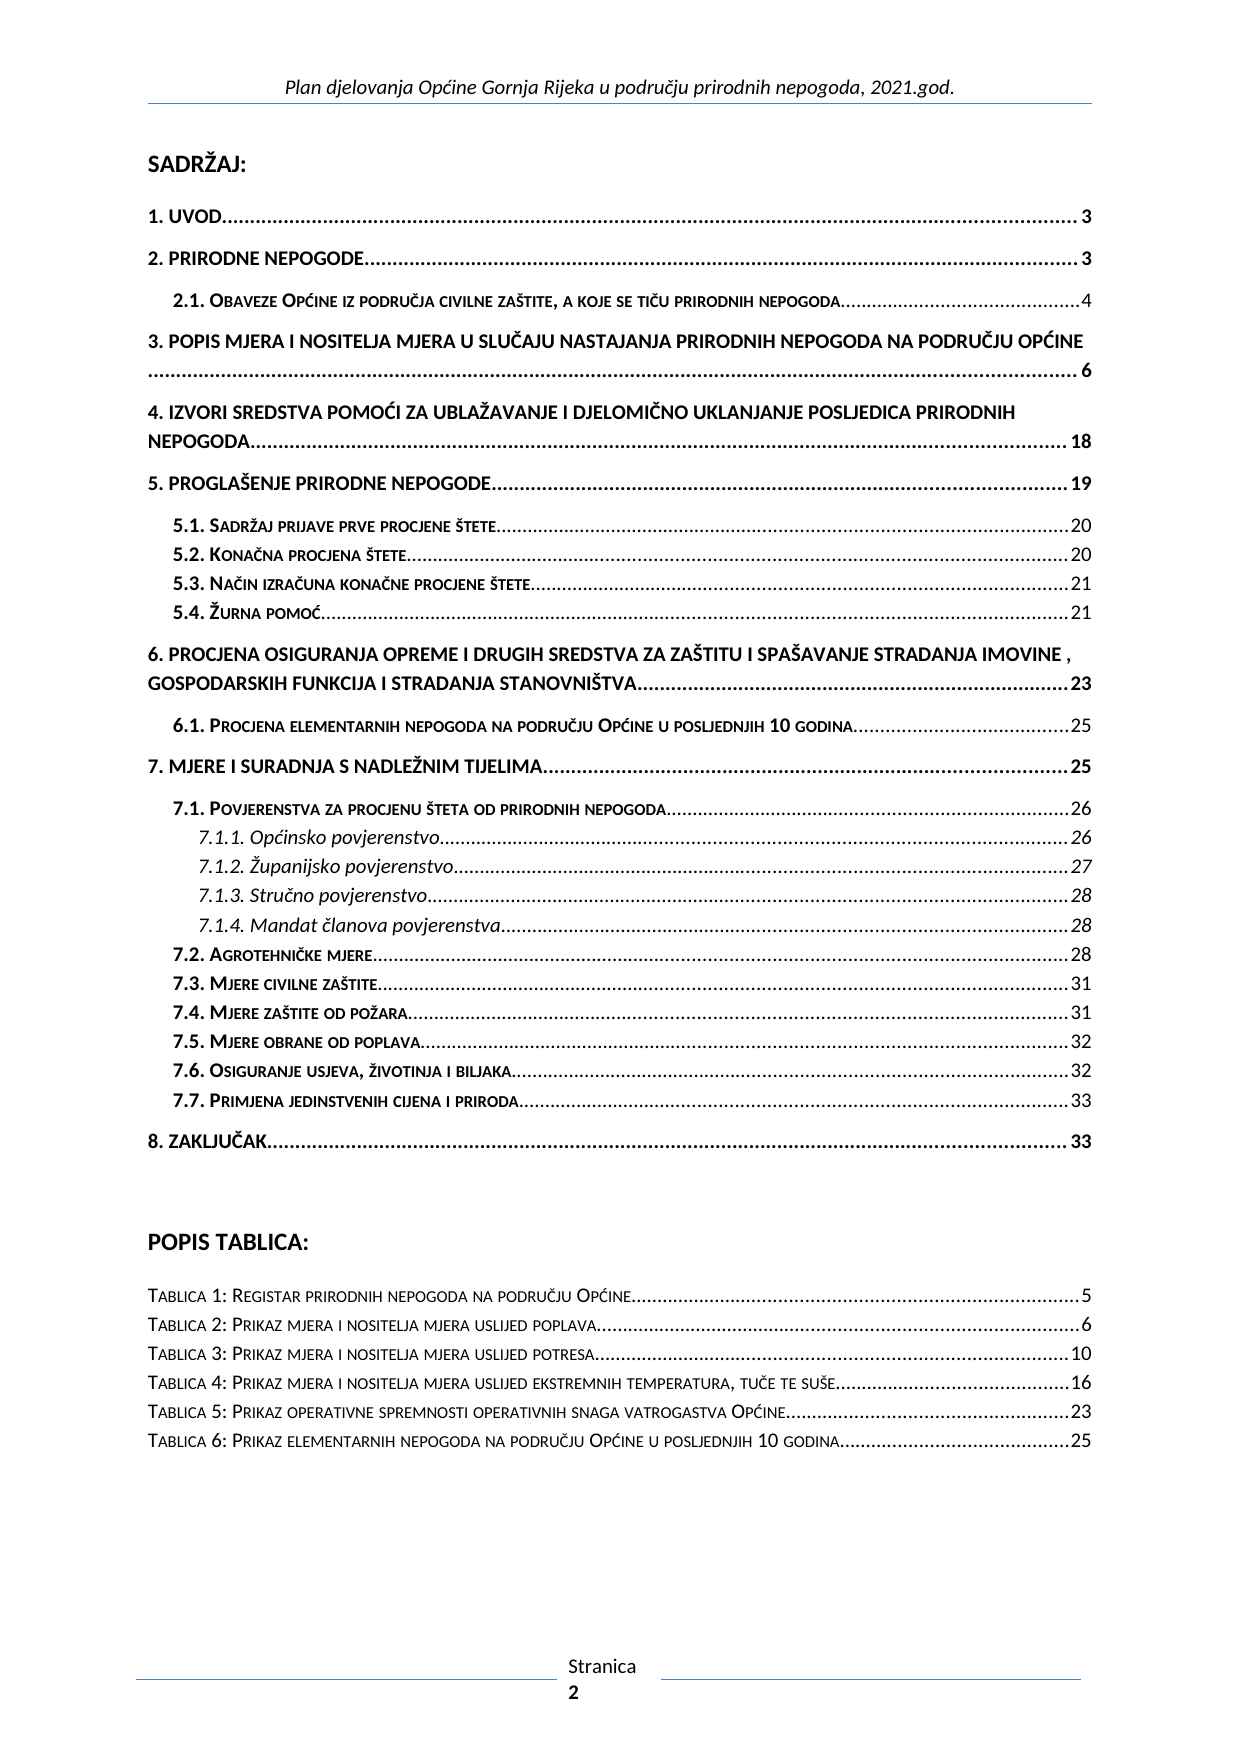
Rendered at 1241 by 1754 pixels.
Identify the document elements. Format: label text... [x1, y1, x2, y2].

text 7.1.1. Općinsko povjerenstvo 26 [198, 824, 1092, 850]
text 2. PRIRODNE NEPOGODE 3 [148, 245, 1092, 271]
text 7.6. Osiguranje usjeva, životinja i biljaka 32 [173, 1058, 1092, 1083]
text 4. IZVORI SREDSTVA POMOĆI ZA UBLAŽAVANJE I DJELOMIČNO UKLANJANJE POSLJEDICA PRIRODNIH NEPOGODA 18 [148, 399, 1092, 454]
text 2.1. Obaveze Općine iz područja civilne zaštite, a koje se tiču prirodnih nepogoda 4 [173, 287, 1092, 312]
text 7.1.3. Stručno povjerenstvo 28 [198, 883, 1092, 908]
text 7. MJERE I SURADNJA S NADLEŽNIM TIJELIMA 25 [148, 753, 1092, 779]
text 7.5. Mjere obrane od poplava 32 [173, 1028, 1092, 1054]
text 7.1. Povjerenstva za procjenu šteta od prirodnih nepogoda 26 [173, 795, 1092, 821]
text POPIS TABLICA: [148, 1226, 1092, 1257]
text 6.1. Procjena elementarnih nepogoda na području Općine u posljednjih 10 godina 25 [173, 712, 1092, 737]
text 7.1.4. Mandat članova povjerenstva 28 [198, 912, 1092, 937]
text Tablica 1: Registar prirodnih nepogoda na području Općine 5 [148, 1282, 1092, 1307]
text 8. ZAKLJUČAK 33 [148, 1128, 1092, 1154]
text 7.1.2. Županijsko povjerenstvo 27 [198, 853, 1092, 879]
text Tablica 2: Prikaz mjera i nositelja mjera uslijed poplava 6 [148, 1311, 1092, 1336]
text 7.3. Mjere civilne zaštite 31 [173, 970, 1092, 996]
text 6. PROCJENA OSIGURANJA OPREME I DRUGIH SREDSTVA ZA ZAŠTITU I SPAŠAVANJE STRADANJA IMOVINE , GOSPODARSKIH FUNKCIJA I STRADANJA STANOVNIŠTVA 23 [148, 641, 1092, 696]
text 7.7. Primjena jedinstvenih cijena i priroda 33 [173, 1087, 1092, 1112]
text 5.2. Konačna procjena štete 20 [173, 541, 1092, 566]
text 7.4. Mjere zaštite od požara 31 [173, 999, 1092, 1025]
text Tablica 3: Prikaz mjera i nositelja mjera uslijed potresa 10 [148, 1340, 1092, 1366]
text 5. PROGLAŠENJE PRIRODNE NEPOGODE 19 [148, 470, 1092, 496]
text 1. UVOD 3 [148, 203, 1092, 229]
text Tablica 4: Prikaz mjera i nositelja mjera uslijed ekstremnih temperatura, tuče te suše 16 [148, 1369, 1092, 1395]
text 7.2. Agrotehničke mjere 28 [173, 941, 1092, 966]
text 3. POPIS MJERA I NOSITELJA MJERA U SLUČAJU NASTAJANJA PRIRODNIH NEPOGODA NA PODRUČJU OPĆINE 6 [148, 328, 1092, 383]
text 5.3. Način izračuna konačne procjene štete 21 [173, 570, 1092, 596]
text Tablica 6: Prikaz elementarnih nepogoda na području Općine u posljednjih 10 godina 25 [148, 1428, 1092, 1453]
text Tablica 5: Prikaz operativne spremnosti operativnih snaga vatrogastva Općine 23 [148, 1398, 1092, 1424]
text 5.1. Sadržaj prijave prve procjene štete 20 [173, 512, 1092, 537]
text 5.4. Žurna pomoć 21 [173, 599, 1092, 625]
text SADRŽAJ: [148, 148, 1092, 178]
